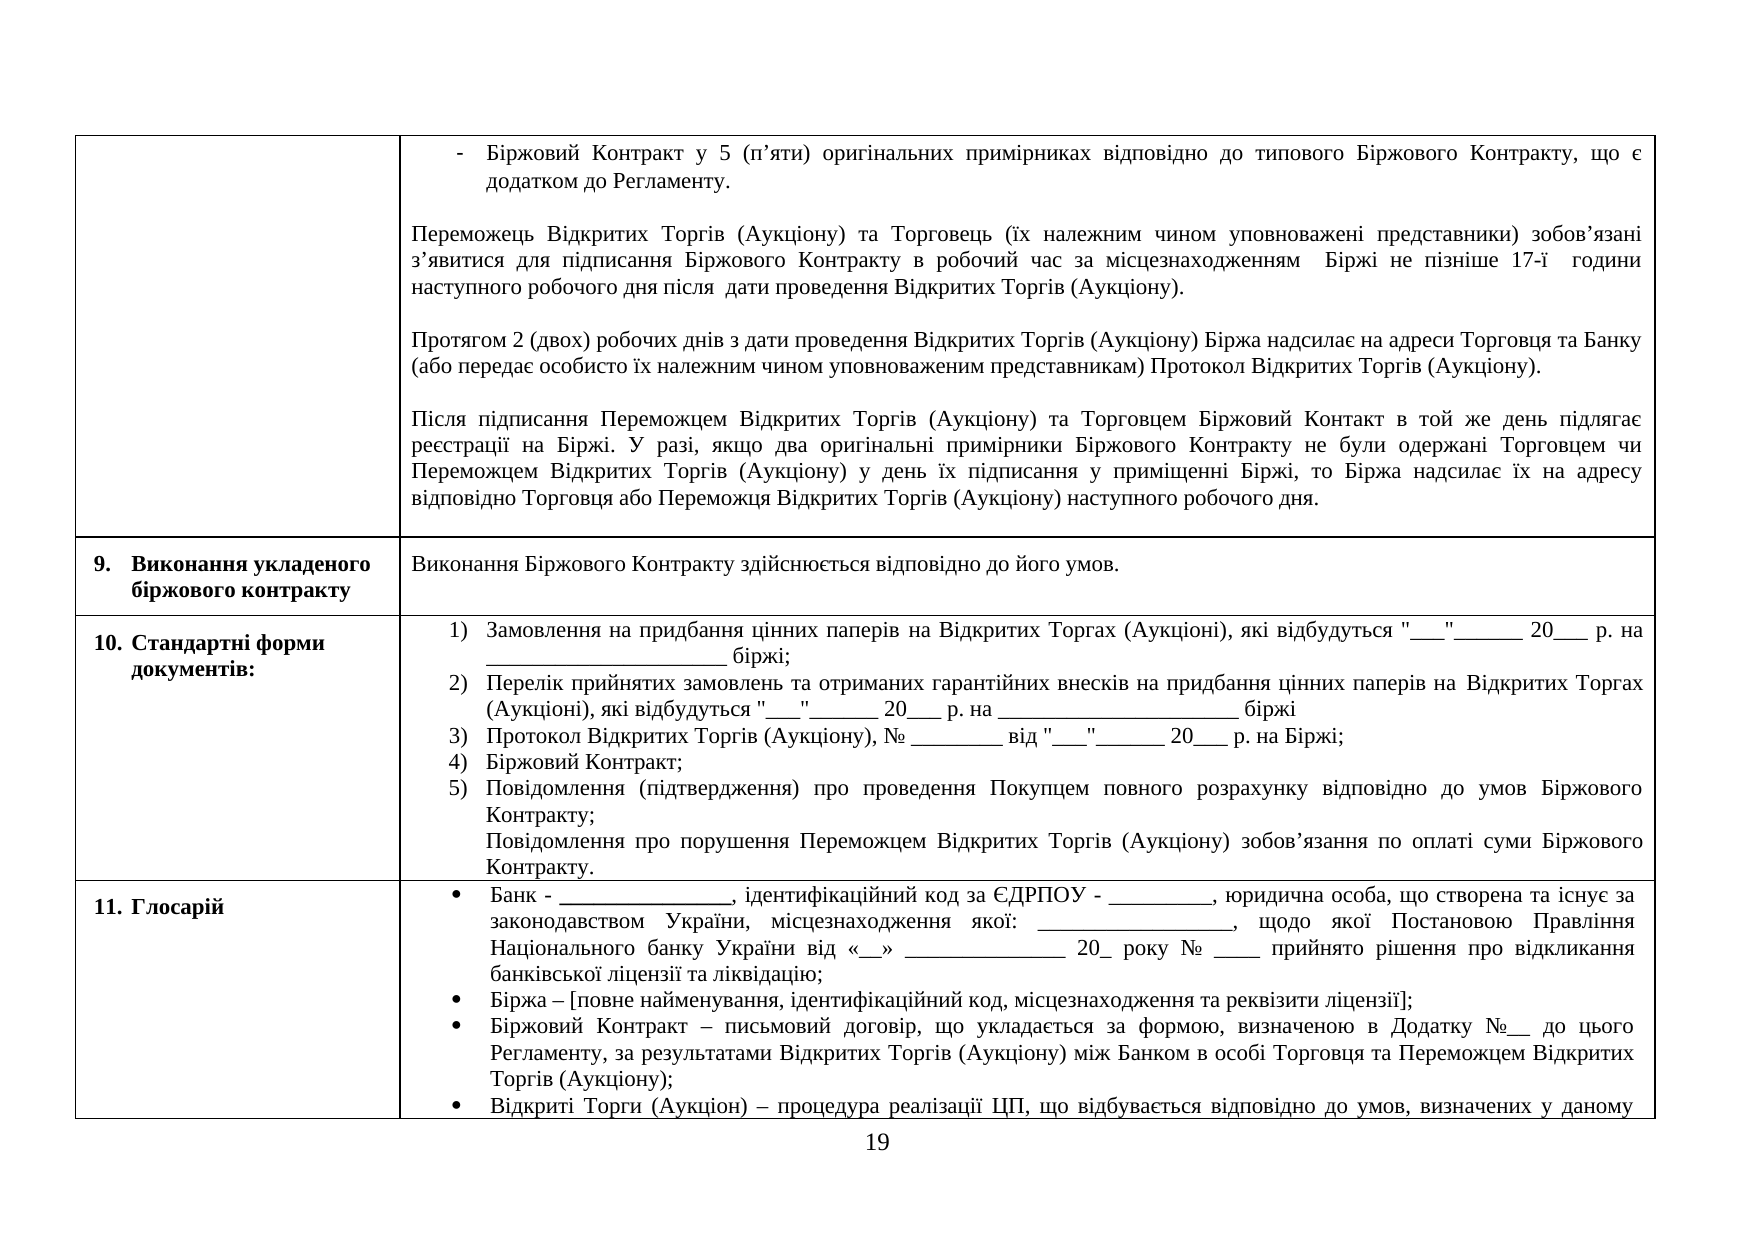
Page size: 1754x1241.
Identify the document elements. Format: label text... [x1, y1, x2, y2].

table_cell Виконання Біржового Контракту здійснюється відповідно до його умов. [401, 538, 1654, 615]
table_cell Стандартні форми документів: [76, 616, 399, 880]
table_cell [401, 881, 1654, 1118]
table_cell Виконання укладеного біржового контракту [76, 538, 399, 615]
table_cell Замовлення на придбання цінних паперів на Відкритих Торгах (Аукціоні), які відбудуться "___"______ 20___ р. на _____________________ біржі; Перелік прийнятих замовлень та отриманих гарантійних внесків на придбання цінних паперів на Відкритих Торгах (Аукціоні), які відбудуться "___"______ 20___ р. на _____________________ біржі Протокол Відкритих Торгів (Аукціону), № ________ від "___"______ 20___ р. на Біржі; Біржовий Контракт; Повідомлення (підтвердження) про проведення Покупцем повного розрахунку відповідно до умов Біржового Контракту; Повідомлення про порушення Переможцем Відкритих Торгів (Аукціону) зобов’язання по оплаті суми Біржового Контракту. [401, 616, 1654, 880]
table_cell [76, 136, 399, 536]
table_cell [401, 136, 1654, 536]
table_cell Глосарій [76, 881, 399, 1118]
